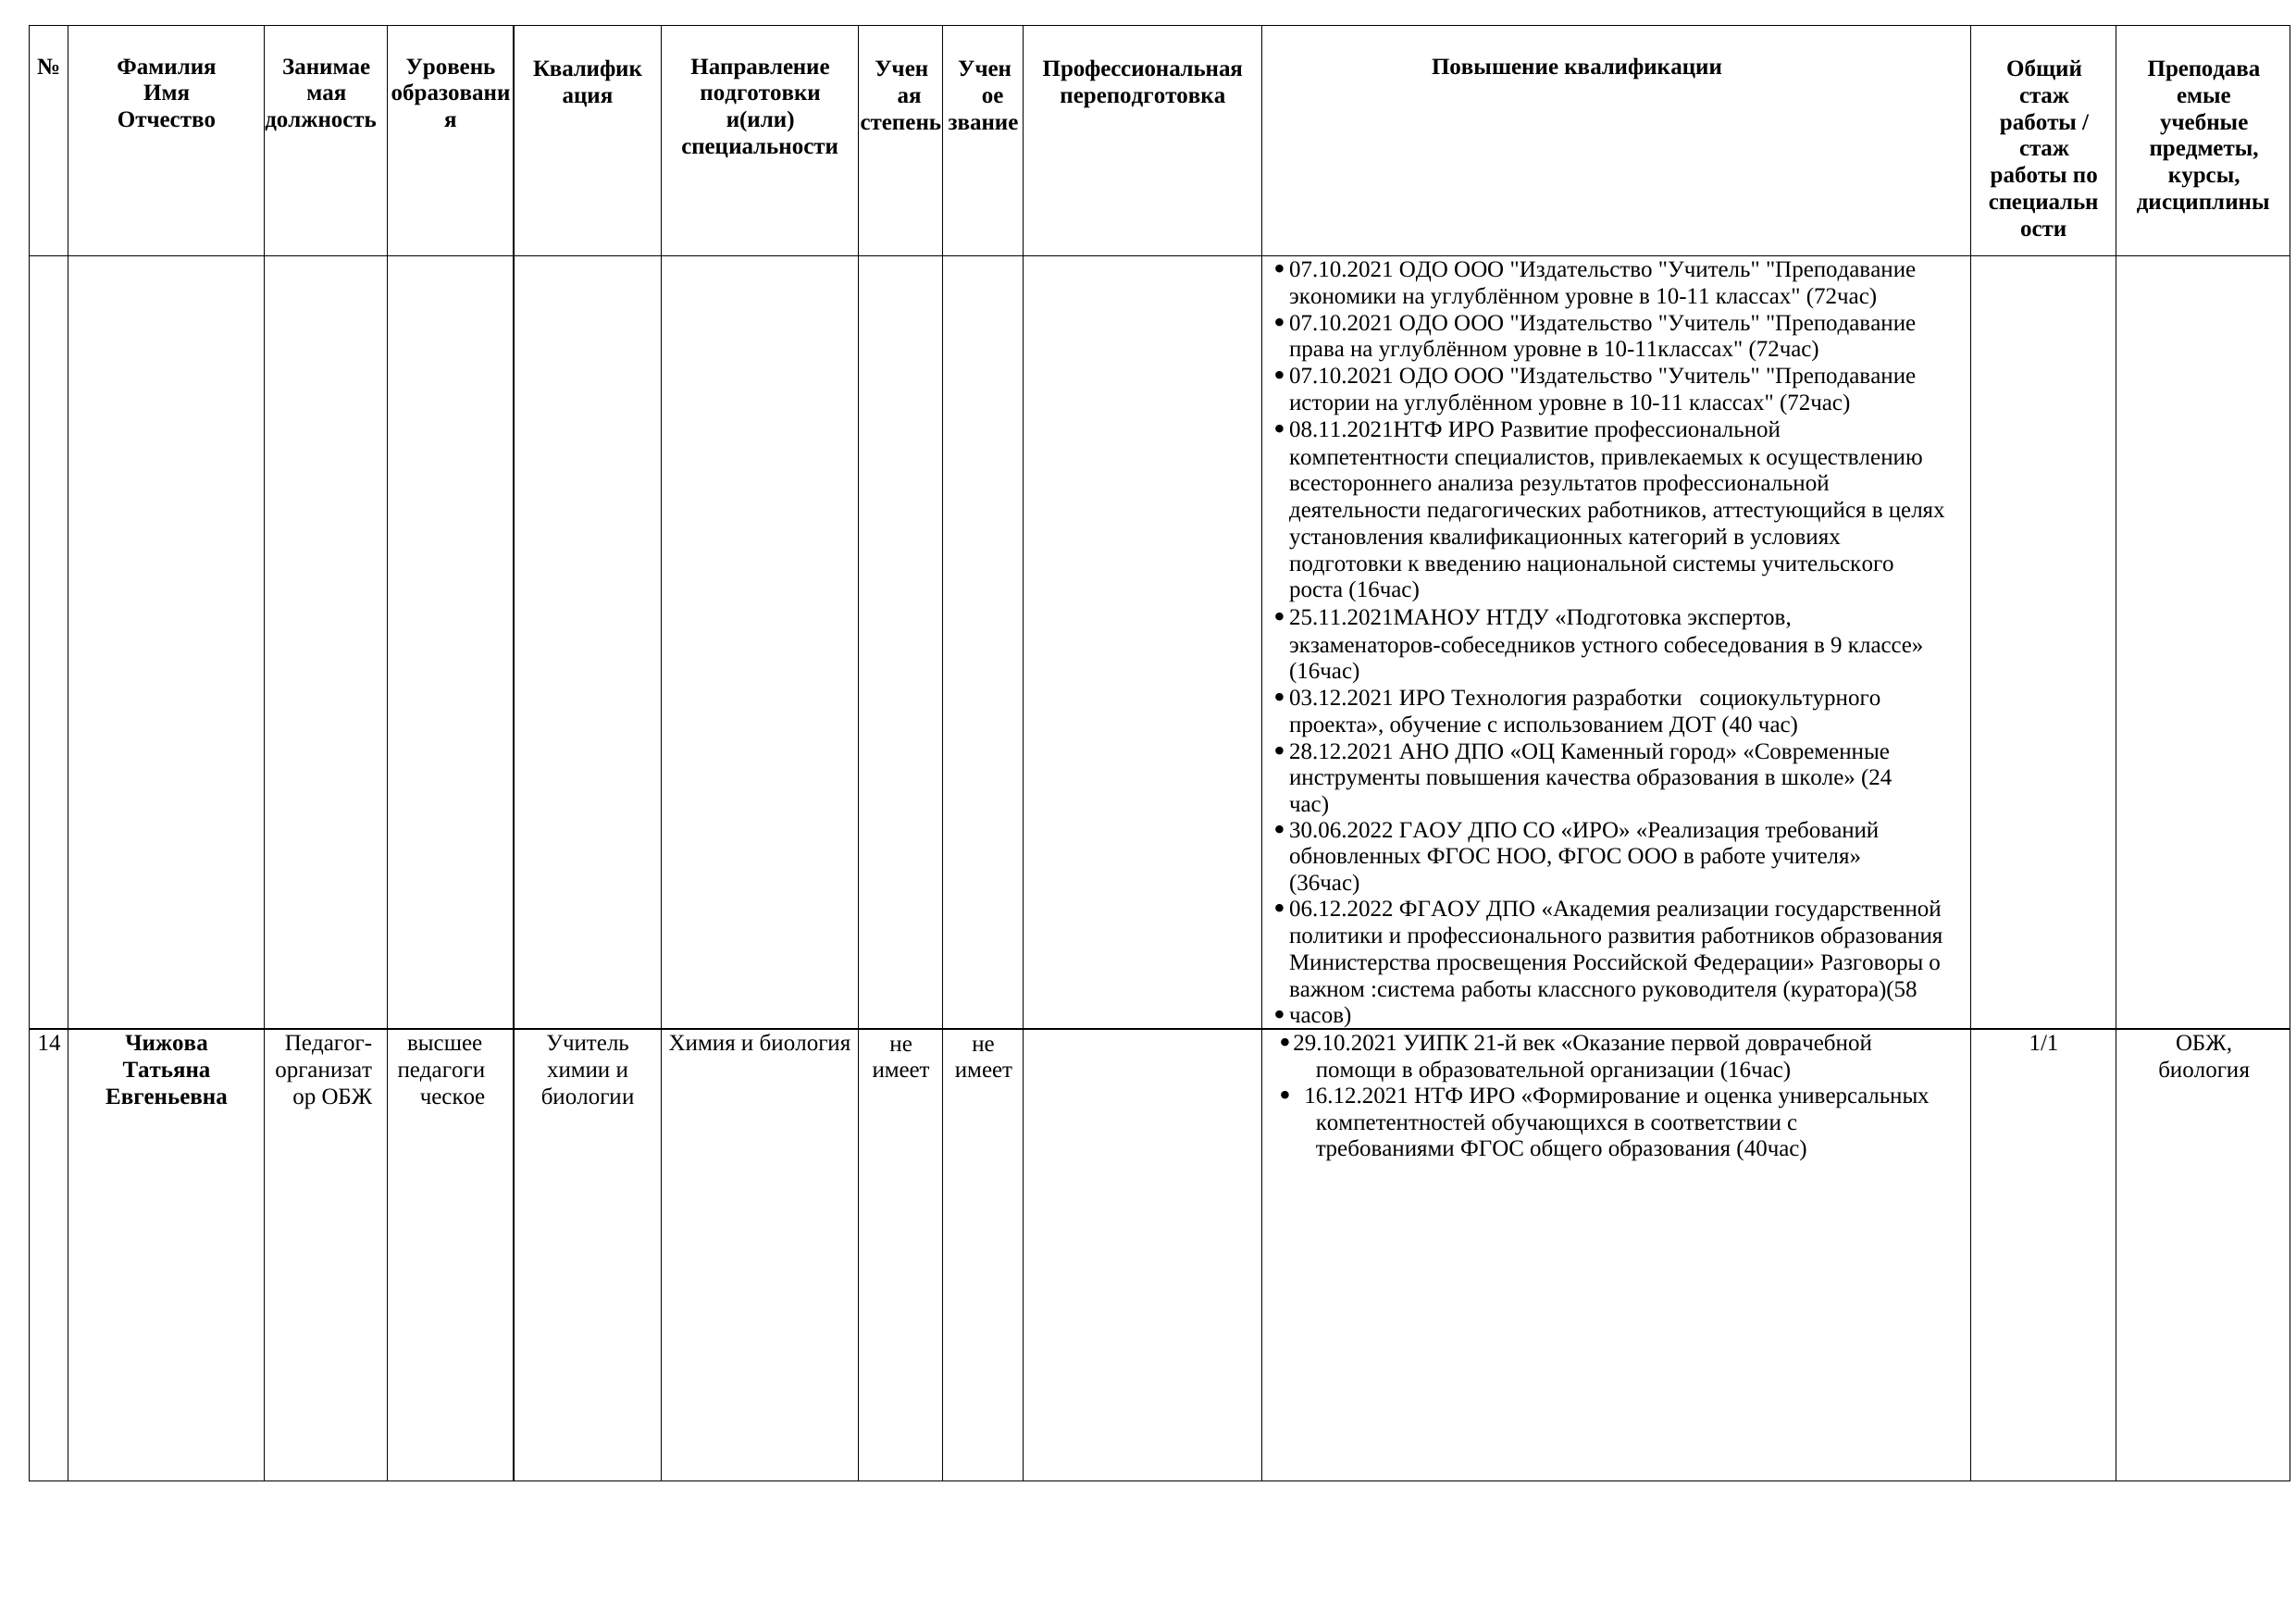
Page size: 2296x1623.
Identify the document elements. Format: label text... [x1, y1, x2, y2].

table_cell Направление подготовки и(или) специальности [662, 26, 858, 255]
table_cell высшее педагогическое [388, 1030, 513, 1481]
table_cell Профессиональная переподготовка [1024, 26, 1261, 255]
table_cell Химия и биология [662, 1030, 858, 1481]
table_cell [1024, 1030, 1261, 1481]
table_cell 14 [30, 1030, 68, 1481]
table_cell [265, 256, 387, 1028]
table_cell [515, 256, 661, 1028]
table_cell [2116, 256, 2290, 1028]
table_cell Чижова Татьяна Евгеньевна [68, 1030, 264, 1481]
table_cell [1024, 256, 1261, 1028]
table_cell [943, 256, 1023, 1028]
table_cell [859, 256, 942, 1028]
table_cell № [30, 26, 68, 255]
table_cell Повышение квалификации [1262, 26, 1970, 255]
table_cell [662, 256, 858, 1028]
table_cell Ученая степень [859, 26, 942, 255]
table_cell [388, 256, 513, 1028]
table_cell ОБЖ, биология [2116, 1030, 2290, 1481]
table_cell Занимаемая должность [265, 26, 387, 255]
table_cell 29.10.2021 УИПК 21-й век «Оказание первой доврачебной помощи в образовательной организации (16час) 16.12.2021 НТФ ИРО «Формирование и оценка универсальных компетентностей обучающихся в соответствии с требованиями ФГОС общего образования (40час) [1262, 1030, 1970, 1481]
table_cell Учитель химии и биологии [515, 1030, 661, 1481]
table_cell не имеет [859, 1030, 942, 1481]
table_cell Фамилия Имя Отчество [68, 26, 264, 255]
table_cell Ученое звание [943, 26, 1023, 255]
table_cell Преподаваемые учебные предметы, курсы, дисциплины [2116, 26, 2290, 255]
table_cell [30, 256, 68, 1028]
table_cell Общий стаж работы /стаж работы по специальности [1971, 26, 2116, 255]
table_cell 07.10.2021 ОДО ООО "Издательство "Учитель" "Преподавание экономики на углублённом уровне в 10-11 классах" (72час) 07.10.2021 ОДО ООО "Издательство "Учитель" "Преподавание права на углублённом уровне в 10-11классах" (72час) 07.10.2021 ОДО ООО "Издательство "Учитель" "Преподавание истории на углублённом уровне в 10-11 классах" (72час) 08.11.2021НТФ ИРО Развитие профессиональной компетентности специалистов, привлекаемых к осуществлению всестороннего анализа результатов профессиональной деятельности педагогических работников, аттестующийся в целях установления квалификационных категорий в условиях подготовки к введению национальной системы учительского роста (16час) 25.11.2021МАНОУ НТДУ «Подготовка экспертов, экзаменаторов-собеседников устного собеседования в 9 классе» (16час) 03.12.2021 ИРО Технология разработки социокультурного проекта», обучение с использованием ДОТ (40 час) 28.12.2021 АНО ДПО «ОЦ Каменный город» «Современные инструменты повышения качества образования в школе» (24 час) 30.06.2022 ГАОУ ДПО СО «ИРО» «Реализация требований обновленных ФГОС НОО, ФГОС ООО в работе учителя» (36час) 06.12.2022 ФГАОУ ДПО «Академия реализации государственной политики и профессионального развития работников образования Министерства просвещения Российской Федерации» Разговоры о важном :система работы классного руководителя (куратора)(58 часов) [1262, 256, 1970, 1028]
table_cell [1971, 256, 2116, 1028]
table_cell Педагог-организатор ОБЖ [265, 1030, 387, 1481]
table_cell не имеет [943, 1030, 1023, 1481]
table_cell 1/1 [1971, 1030, 2116, 1481]
table_cell Уровень образования [388, 26, 513, 255]
table_cell [68, 256, 264, 1028]
table_cell Квалификация [515, 26, 661, 255]
